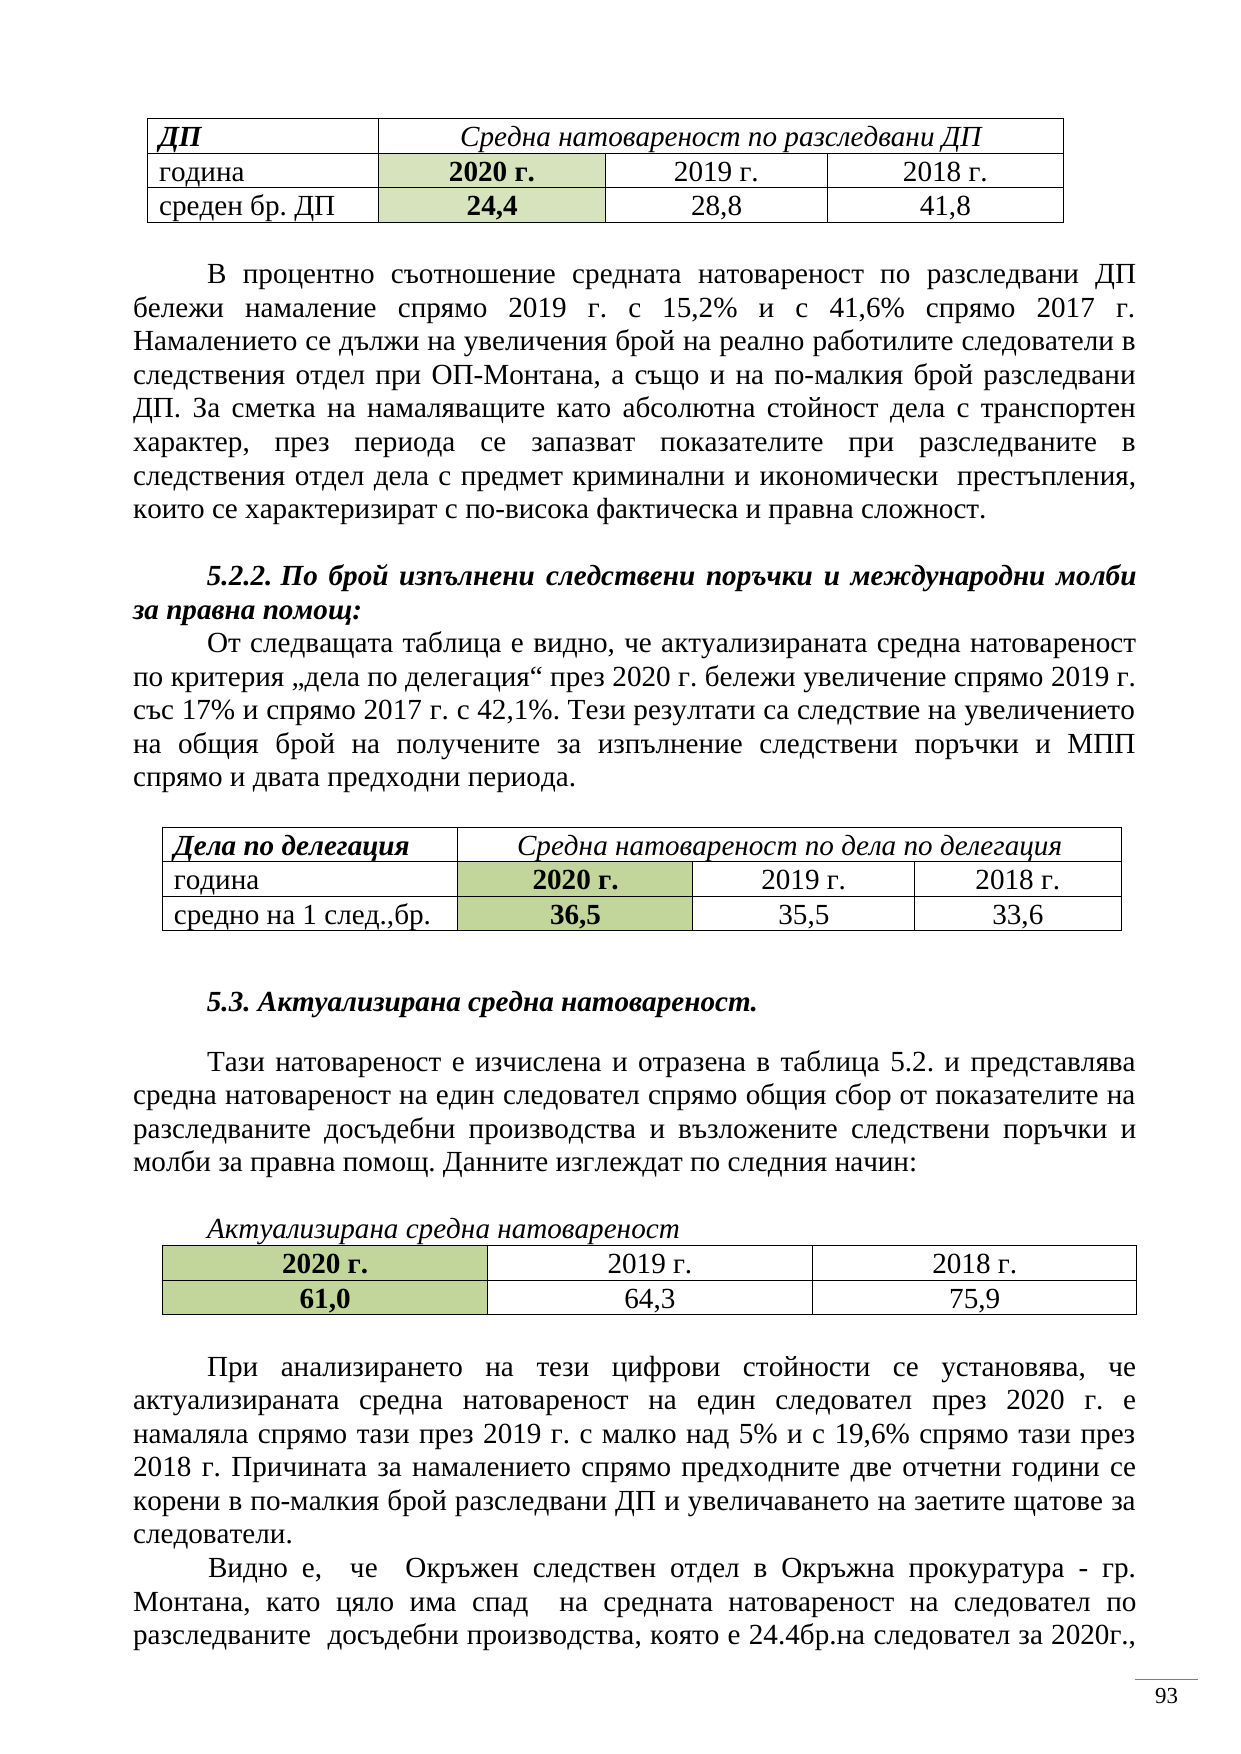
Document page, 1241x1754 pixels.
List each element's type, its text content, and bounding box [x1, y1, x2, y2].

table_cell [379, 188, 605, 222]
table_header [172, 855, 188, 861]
text При анализирането на тези цифрови стойности се установява, че актуализираната средна натовареност на един следовател през 2020 г. е намаляла спрямо тази през 2019 г. с малко над 5% и с 19,6% спрямо тази през 2018 г. Причината за намалението спрямо предходните две отчетни години се корени в по-малкия брой разследвани ДП и увеличаването на заетите щатове за следователи. [133, 1349, 1137, 1550]
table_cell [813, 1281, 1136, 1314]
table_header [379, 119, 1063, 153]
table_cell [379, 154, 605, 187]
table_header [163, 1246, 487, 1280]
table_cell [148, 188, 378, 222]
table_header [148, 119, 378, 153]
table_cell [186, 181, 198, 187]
list По брой изпълнени следствени поръчки и международни молби за правна помощ: [133, 558, 1137, 625]
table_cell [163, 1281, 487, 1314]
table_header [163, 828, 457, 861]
text От следващата таблица е видно, че актуализираната средна натовареност по критерия „дела по делегация“ през 2020 г. бележи увеличение спрямо 2019 г. със 17% и спрямо 2017 г. с 42,1%. Тези резултати са следствие на увеличението на общия брой на получените за изпълнение следствени поръчки и МПП спрямо и двата предходни периода. [133, 625, 1137, 793]
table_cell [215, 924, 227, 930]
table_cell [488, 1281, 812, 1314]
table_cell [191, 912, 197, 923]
text 5.3. Актуализирана средна натовареност. [133, 984, 1137, 1018]
text В процентно съотношение средната натовареност по разследвани ДП бележи намаление спрямо 2019 г. с 15,2% и с 41,6% спрямо 2017 г. Намалението се дължи на увеличения брой на реално работилите следователи в следствения отдел при ОП-Монтана, а също и на по-малкия брой разследвани ДП. За сметка на намаляващите като абсолютна стойност дела с транспортен характер, през периода се запазват показателите при разследваните в следствения отдел дела с предмет криминални и икономически престъпления, които се характеризират с по-висока фактическа и правна сложност. [133, 256, 1137, 525]
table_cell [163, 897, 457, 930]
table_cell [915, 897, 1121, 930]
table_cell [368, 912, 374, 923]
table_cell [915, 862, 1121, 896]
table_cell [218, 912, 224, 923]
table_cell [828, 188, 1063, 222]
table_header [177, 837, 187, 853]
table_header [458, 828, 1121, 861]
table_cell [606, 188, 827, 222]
text Актуализирана средна натовареност [133, 1212, 1137, 1245]
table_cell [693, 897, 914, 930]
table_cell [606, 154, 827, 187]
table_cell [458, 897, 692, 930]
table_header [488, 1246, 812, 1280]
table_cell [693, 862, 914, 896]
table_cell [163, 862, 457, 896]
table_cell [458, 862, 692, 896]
text Тази натовареност е изчислена и отразена в таблица 5.2. и представлява средна натовареност на един следовател спрямо общия сбор от показателите на разследваните досъдебни производства и възложените следствени поръчки и молби за правна помощ. Данните изглеждат по следния начин: [133, 1044, 1137, 1178]
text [133, 1550, 1137, 1651]
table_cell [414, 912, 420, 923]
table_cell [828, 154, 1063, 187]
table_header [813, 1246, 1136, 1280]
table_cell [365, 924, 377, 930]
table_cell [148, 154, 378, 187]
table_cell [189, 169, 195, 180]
